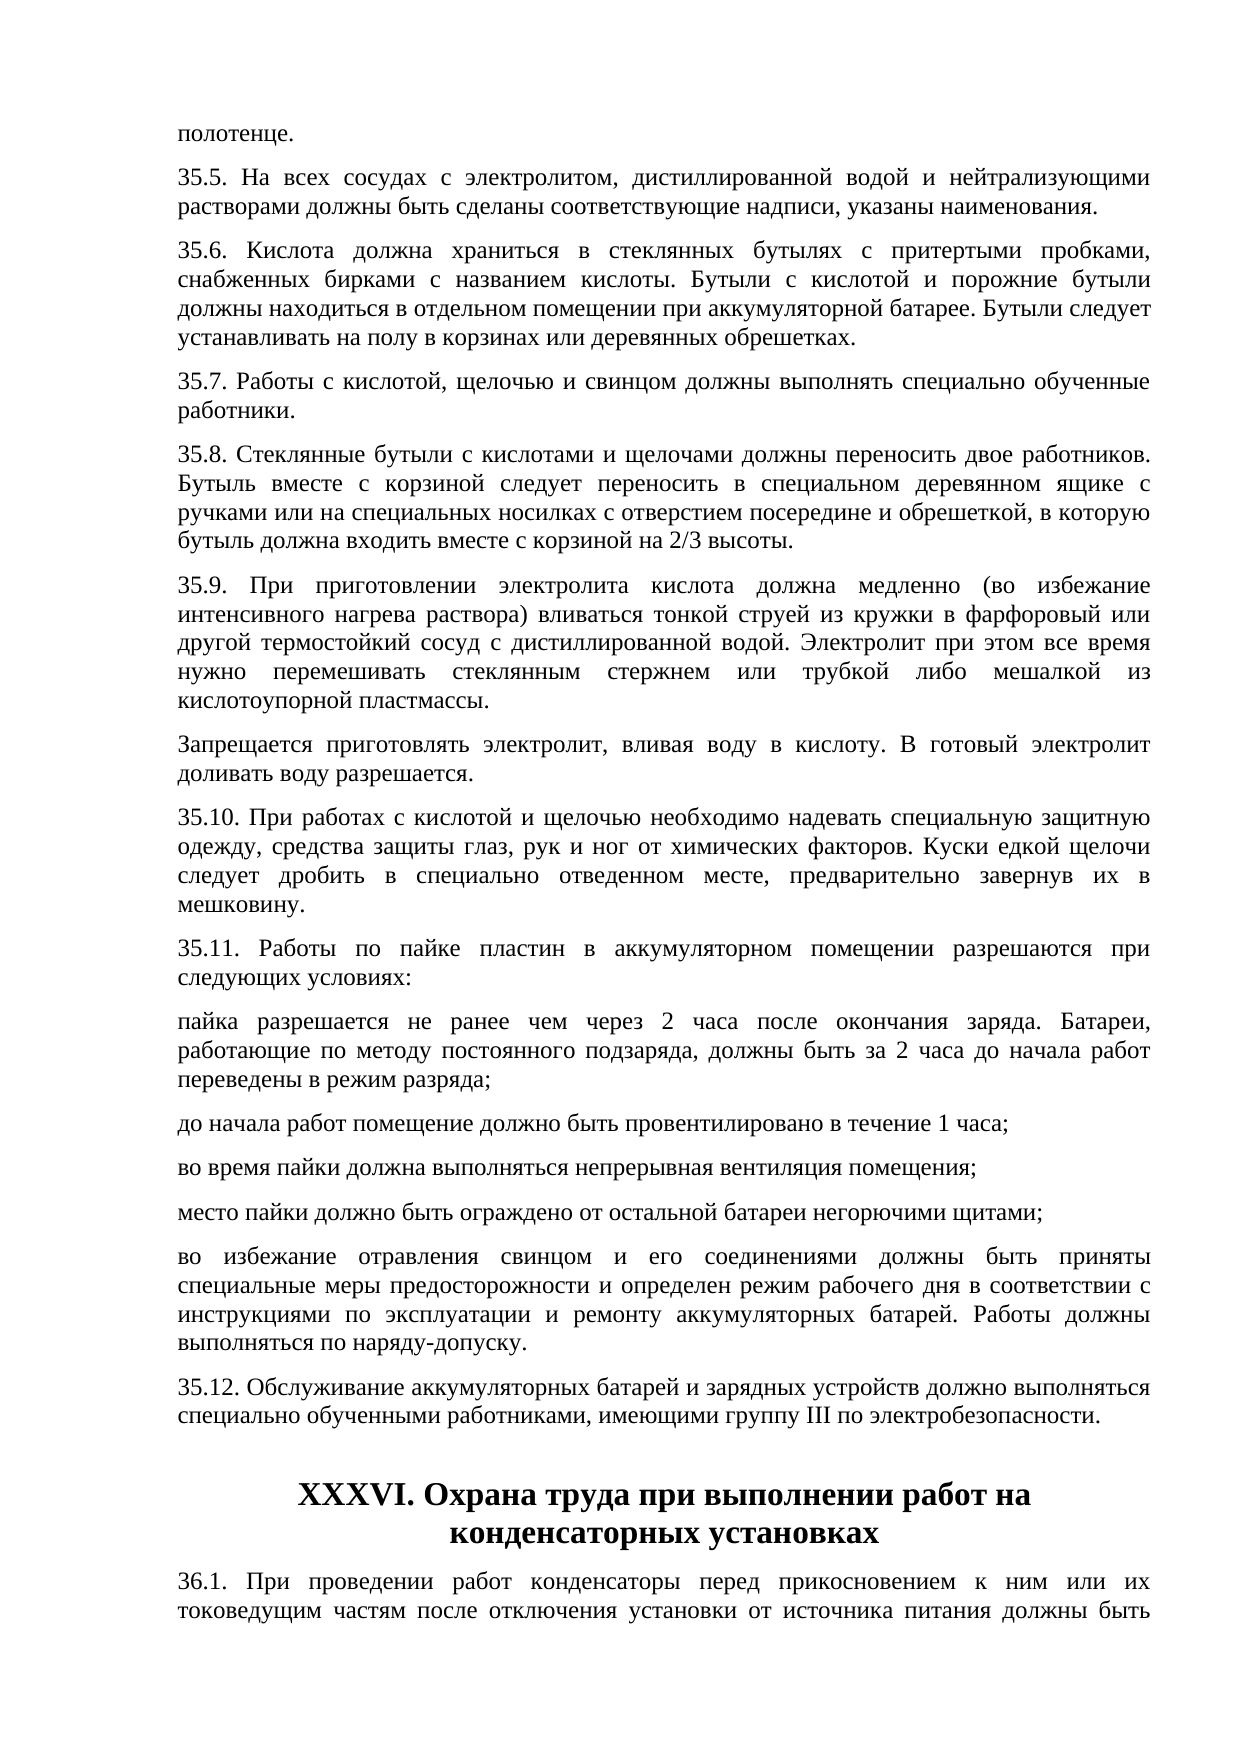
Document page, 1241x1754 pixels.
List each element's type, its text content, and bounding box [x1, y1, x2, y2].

text во время пайки должна выполняться непрерывная вентиляция помещения; [177, 1152, 1152, 1181]
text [177, 1566, 1152, 1623]
text пайка разрешается не ранее чем через 2 часа после окончания заряда. Батареи, работающие по методу постоянного подзаряда, должны быть за 2 часа до начала работ переведены в режим разряда; [177, 1006, 1152, 1092]
text во избежание отравления свинцом и его соединениями должны быть приняты специальные меры предосторожности и определен режим рабочего дня в соответствии с инструкциями по эксплуатации и ремонту аккумуляторных батарей. Работы должны выполняться по наряду-допуску. [177, 1241, 1152, 1356]
text 35.5. На всех сосудах с электролитом, дистиллированной водой и нейтрализующими растворами должны быть сделаны соответствующие надписи, указаны наименования. [177, 162, 1152, 220]
text 35.6. Кислота должна храниться в стеклянных бутылях с притертыми пробками, снабженных бирками с названием кислоты. Бутыли с кислотой и порожние бутыли должны находиться в отдельном помещении при аккумуляторной батарее. Бутыли следует устанавливать на полу в корзинах или деревянных обрешетках. [177, 236, 1152, 351]
text 35.12. Обслуживание аккумуляторных батарей и зарядных устройств должно выполняться специально обученными работниками, имеющими группу III по электробезопасности. [177, 1372, 1152, 1429]
text место пайки должно быть ограждено от остальной батареи негорючими щитами; [177, 1197, 1152, 1226]
text 35.7. Работы с кислотой, щелочью и свинцом должны выполнять специально обученные работники. [177, 366, 1152, 424]
text Запрещается приготовлять электролит, вливая воду в кислоту. В готовый электролит доливать воду разрешается. [177, 729, 1152, 787]
text полотенце. [177, 118, 1152, 147]
text до начала работ помещение должно быть провентилировано в течение 1 часа; [177, 1108, 1152, 1137]
text 35.10. При работах с кислотой и щелочью необходимо надевать специальную защитную одежду, средства защиты глаз, рук и ног от химических факторов. Куски едкой щелочи следует дробить в специально отведенном месте, предварительно завернув их в мешковину. [177, 802, 1152, 917]
text XXXVI. Охрана труда при выполнении работ на конденсаторных установках [177, 1474, 1152, 1550]
text 35.11. Работы по пайке пластин в аккумуляторном помещении разрешаются при следующих условиях: [177, 933, 1152, 991]
text 35.8. Стеклянные бутыли с кислотами и щелочами должны переносить двое работников. Бутыль вместе с корзиной следует переносить в специальном деревянном ящике с ручками или на специальных носилках с отверстием посередине и обрешеткой, в которую бутыль должна входить вместе с корзиной на 2/3 высоты. [177, 439, 1152, 554]
text 35.9. При приготовлении электролита кислота должна медленно (во избежание интенсивного нагрева раствора) вливаться тонкой струей из кружки в фарфоровый или другой термостойкий сосуд с дистиллированной водой. Электролит при этом все время нужно перемешивать стеклянным стержнем или трубкой либо мешалкой из кислотоупорной пластмассы. [177, 570, 1152, 714]
